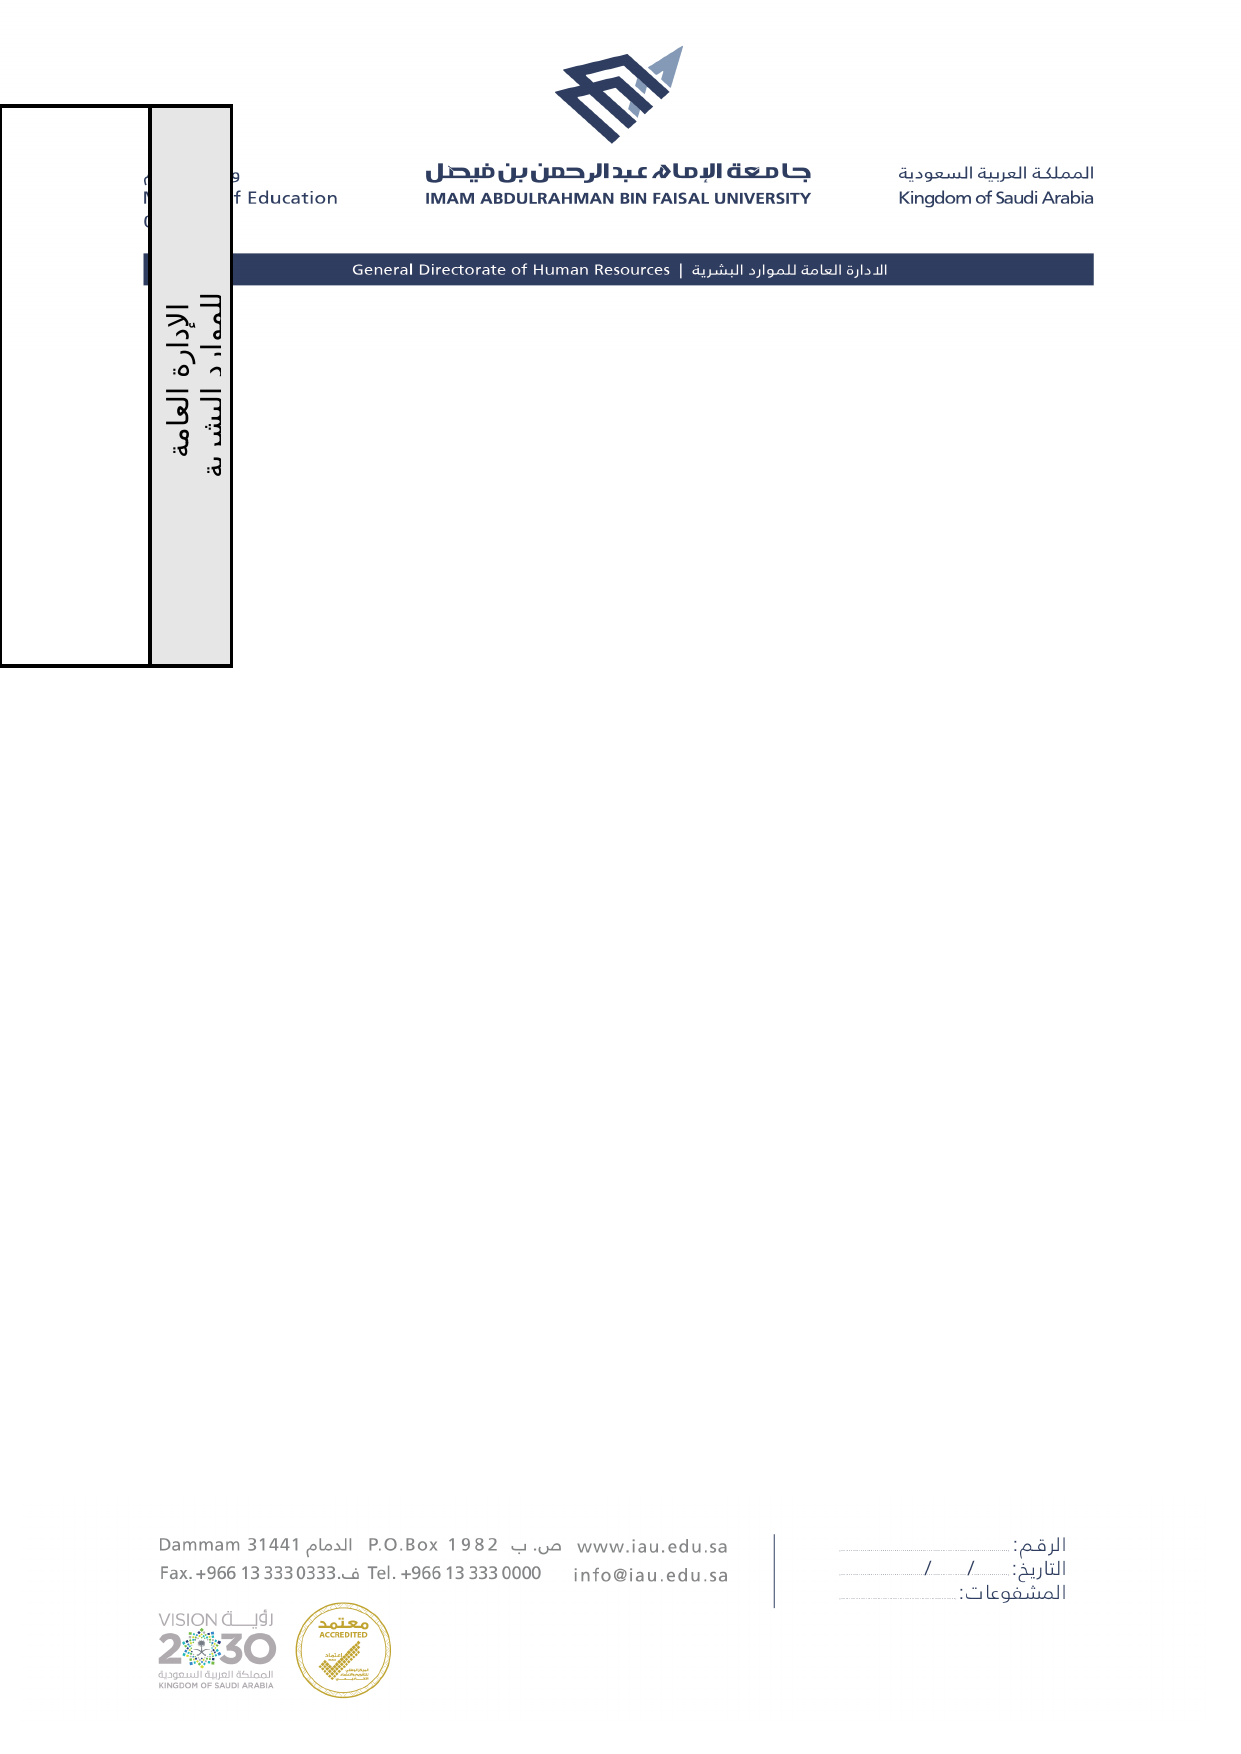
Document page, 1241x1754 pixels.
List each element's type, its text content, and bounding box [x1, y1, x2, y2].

picture [0, 0, 1241, 350]
picture [20, 1495, 1206, 1721]
picture [2, 108, 148, 350]
table_cell الإدارة العامة للموارد البشرية [152, 108, 230, 664]
